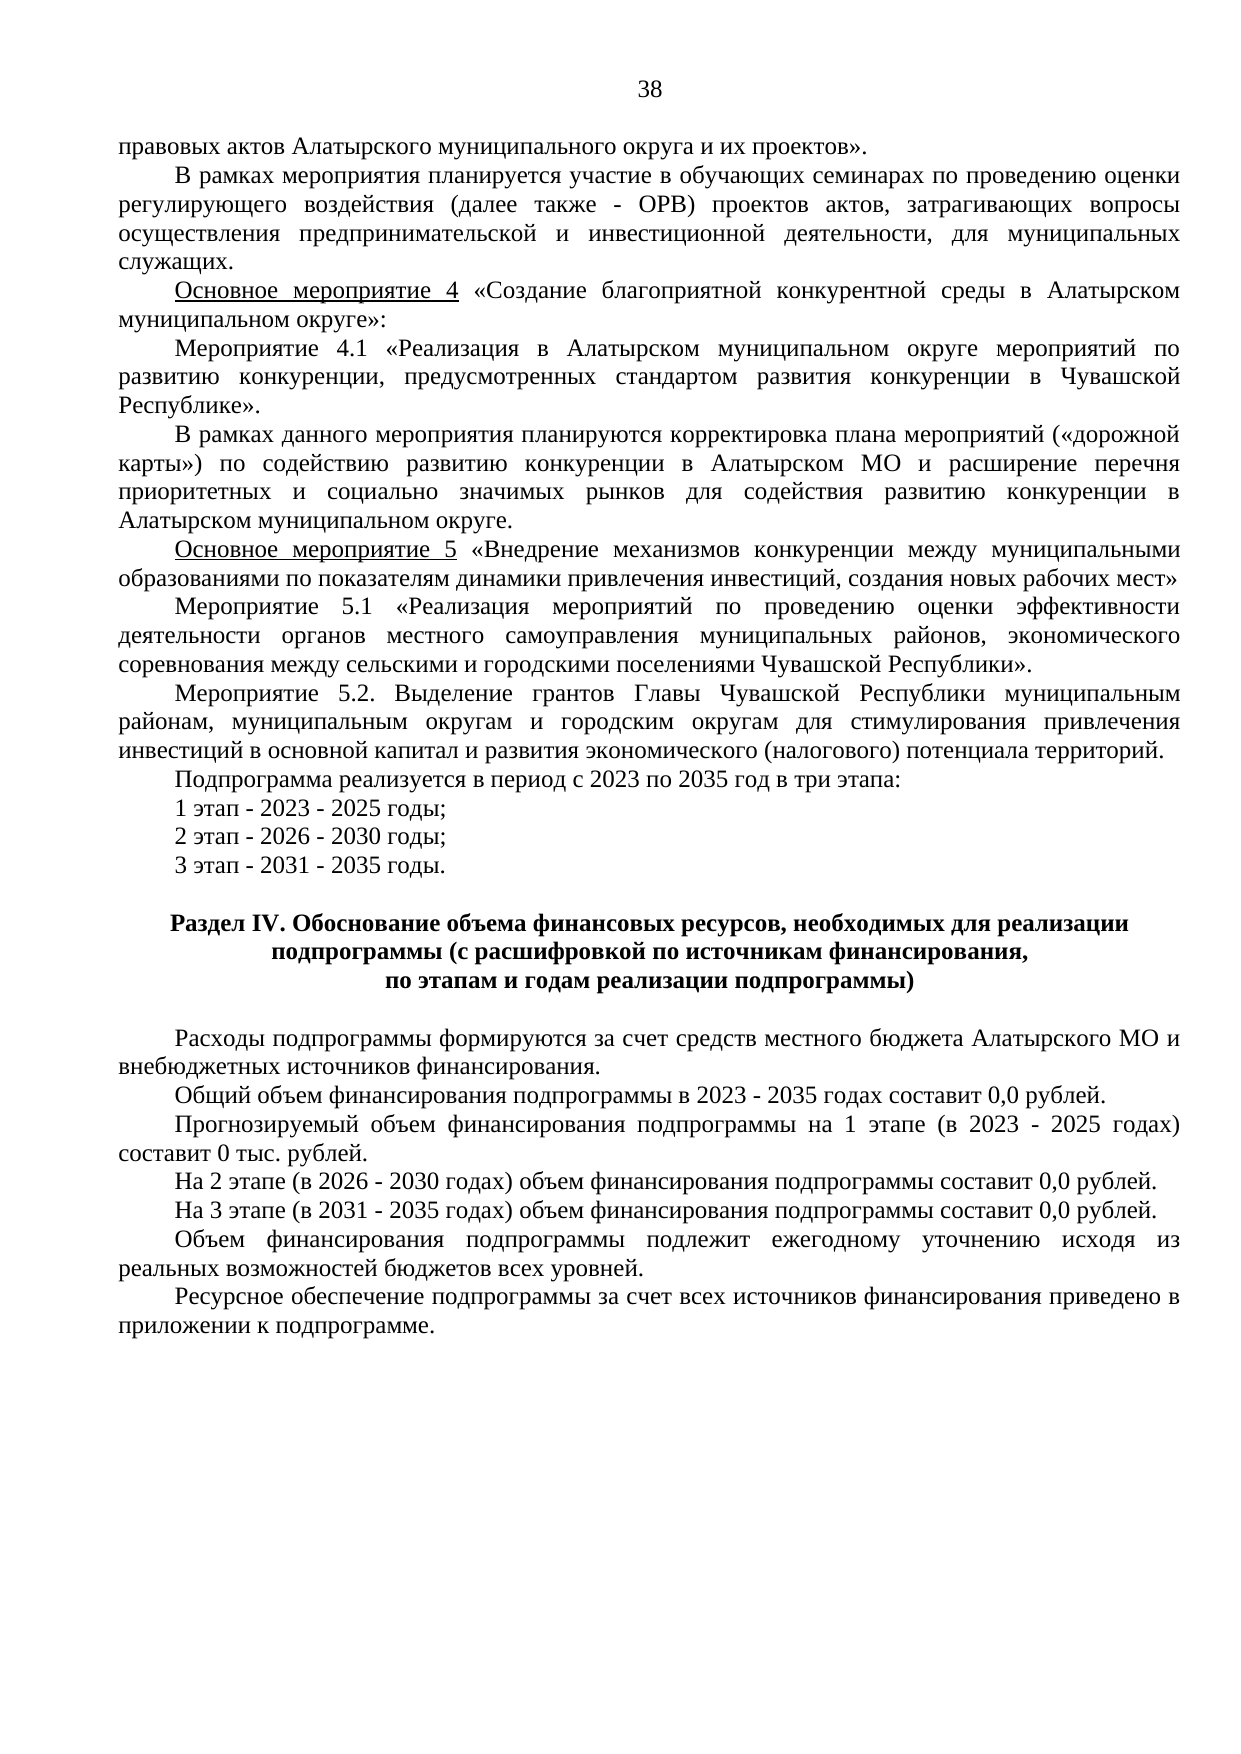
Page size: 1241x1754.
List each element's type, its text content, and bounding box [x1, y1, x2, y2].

text Мероприятие 4.1 «Реализация в Алатырском муниципальном округе мероприятий по развитию конкуренции, предусмотренных стандартом развития конкуренции в Чувашской Республике». [118, 333, 1181, 419]
text Основное мероприятие 4 «Создание благоприятной конкурентной среды в Алатырском муниципальном округе»: [118, 275, 1181, 333]
text На 3 этапе (в 2031 - 2035 годах) объем финансирования подпрограммы составит 0,0 рублей. [118, 1195, 1181, 1224]
text 1 этап - 2023 - 2025 годы; [118, 793, 1181, 821]
text Основное мероприятие 5 «Внедрение механизмов конкуренции между муниципальными образованиями по показателям динамики привлечения инвестиций, создания новых рабочих мест» [118, 534, 1181, 591]
text В рамках мероприятия планируется участие в обучающих семинарах по проведению оценки регулирующего воздействия (далее также - ОРВ) проектов актов, затрагивающих вопросы осуществления предпринимательской и инвестиционной деятельности, для муниципальных служащих. [118, 160, 1181, 275]
text Раздел IV. Обоснование объема финансовых ресурсов, необходимых для реализации подпрограммы (с расшифровкой по источникам финансирования, [118, 908, 1181, 965]
text Прогнозируемый объем финансирования подпрограммы на 1 этапе (в 2023 - 2025 годах) составит 0 тыс. рублей. [118, 1109, 1181, 1166]
text В рамках данного мероприятия планируются корректировка плана мероприятий («дорожной карты») по содействию развитию конкуренции в Алатырском МО и расширение перечня приоритетных и социально значимых рынков для содействия развитию конкуренции в Алатырском муниципальном округе. [118, 419, 1181, 534]
text Расходы подпрограммы формируются за счет средств местного бюджета Алатырского МО и внебюджетных источников финансирования. [118, 1023, 1181, 1080]
text Подпрограмма реализуется в период с 2023 по 2035 год в три этапа: [118, 764, 1181, 793]
text На 2 этапе (в 2026 - 2030 годах) объем финансирования подпрограммы составит 0,0 рублей. [118, 1166, 1181, 1195]
text Ресурсное обеспечение подпрограммы за счет всех источников финансирования приведено в приложении к подпрограмме. [118, 1281, 1181, 1339]
text Мероприятие 5.1 «Реализация мероприятий по проведению оценки эффективности деятельности органов местного самоуправления муниципальных районов, экономического соревнования между сельскими и городскими поселениями Чувашской Республики». [118, 591, 1181, 678]
text по этапам и годам реализации подпрограммы) [118, 965, 1181, 994]
text Объем финансирования подпрограммы подлежит ежегодному уточнению исходя из реальных возможностей бюджетов всех уровней. [118, 1224, 1181, 1281]
text 3 этап - 2031 - 2035 годы. [118, 850, 1181, 879]
text 2 этап - 2026 - 2030 годы; [118, 821, 1181, 850]
text Мероприятие 5.2. Выделение грантов Главы Чувашской Республики муниципальным районам, муниципальным округам и городским округам для стимулирования привлечения инвестиций в основной капитал и развития экономического (налогового) потенциала территорий. [118, 678, 1181, 764]
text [118, 131, 1181, 160]
text Общий объем финансирования подпрограммы в 2023 - 2035 годах составит 0,0 рублей. [118, 1080, 1181, 1109]
